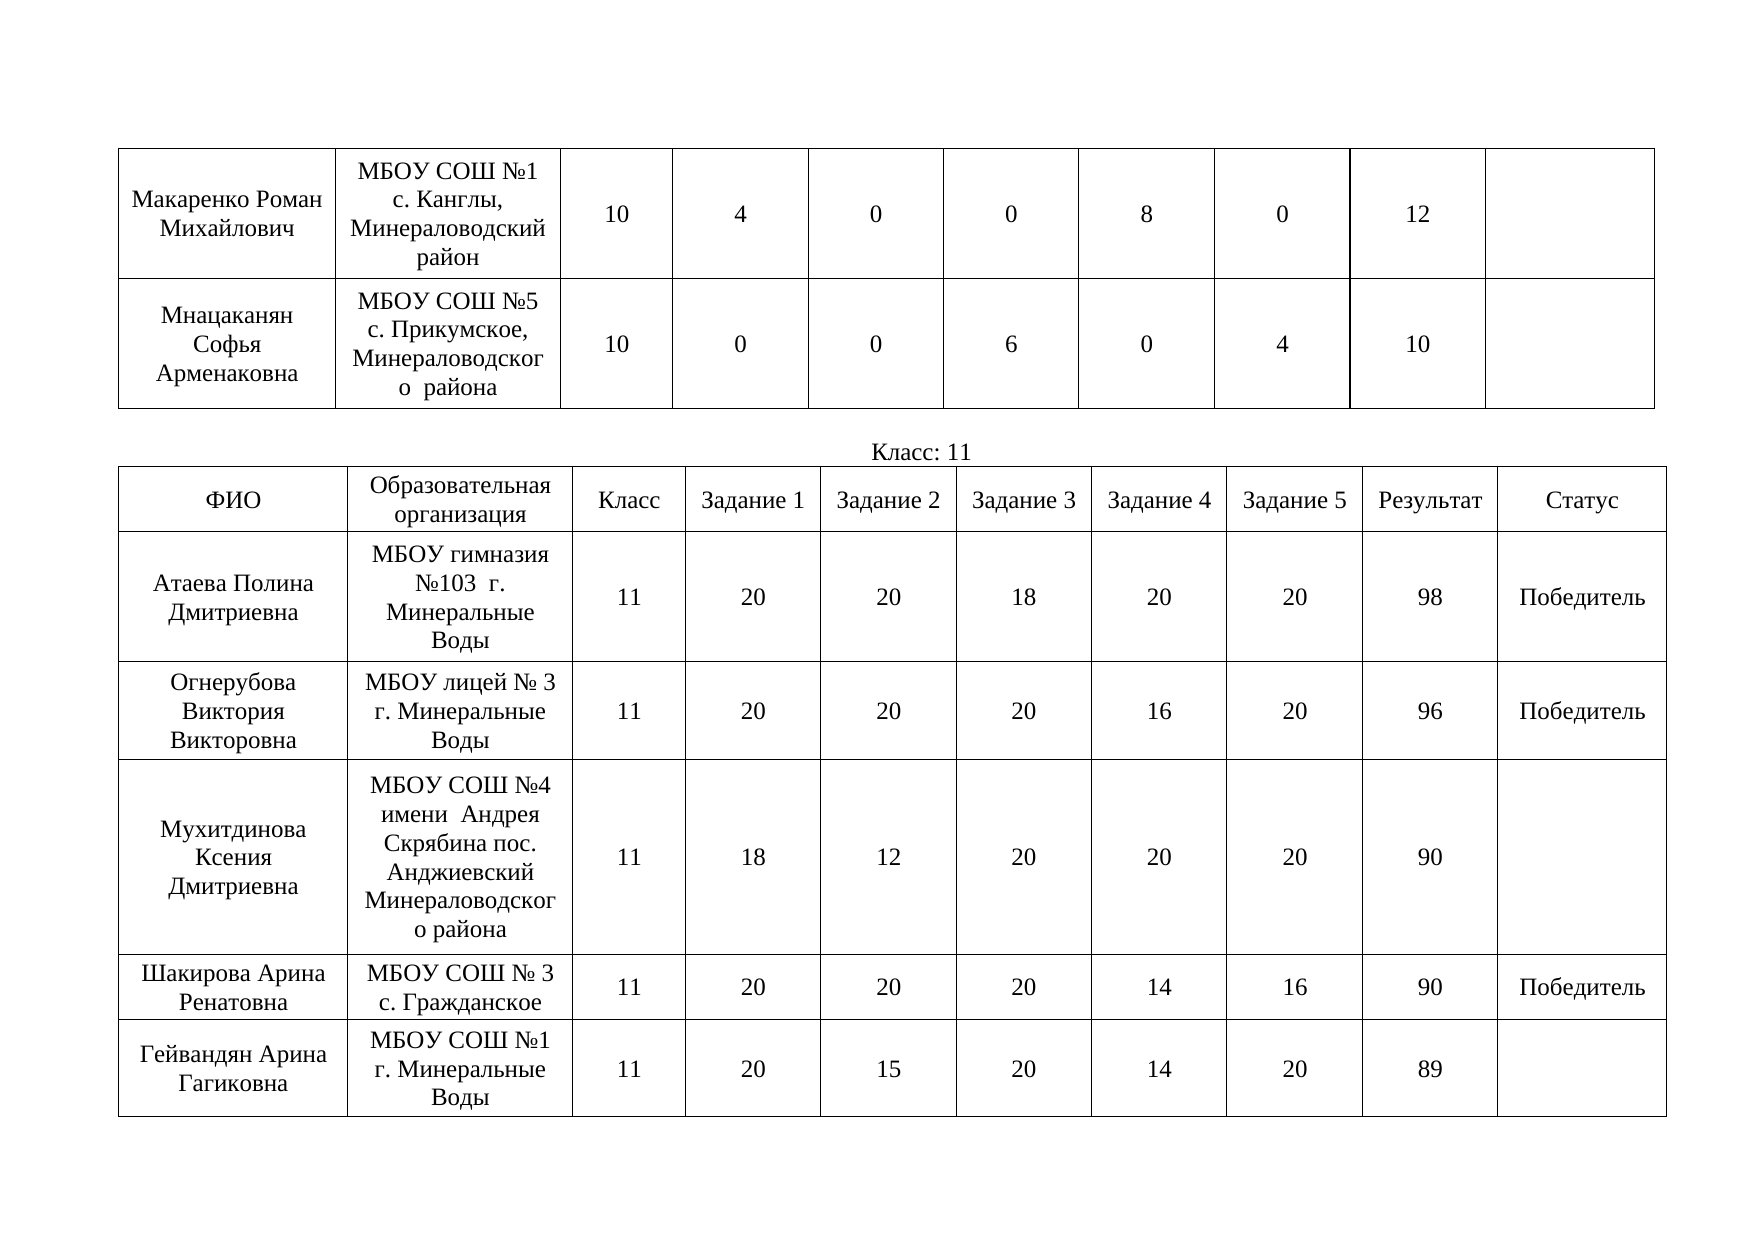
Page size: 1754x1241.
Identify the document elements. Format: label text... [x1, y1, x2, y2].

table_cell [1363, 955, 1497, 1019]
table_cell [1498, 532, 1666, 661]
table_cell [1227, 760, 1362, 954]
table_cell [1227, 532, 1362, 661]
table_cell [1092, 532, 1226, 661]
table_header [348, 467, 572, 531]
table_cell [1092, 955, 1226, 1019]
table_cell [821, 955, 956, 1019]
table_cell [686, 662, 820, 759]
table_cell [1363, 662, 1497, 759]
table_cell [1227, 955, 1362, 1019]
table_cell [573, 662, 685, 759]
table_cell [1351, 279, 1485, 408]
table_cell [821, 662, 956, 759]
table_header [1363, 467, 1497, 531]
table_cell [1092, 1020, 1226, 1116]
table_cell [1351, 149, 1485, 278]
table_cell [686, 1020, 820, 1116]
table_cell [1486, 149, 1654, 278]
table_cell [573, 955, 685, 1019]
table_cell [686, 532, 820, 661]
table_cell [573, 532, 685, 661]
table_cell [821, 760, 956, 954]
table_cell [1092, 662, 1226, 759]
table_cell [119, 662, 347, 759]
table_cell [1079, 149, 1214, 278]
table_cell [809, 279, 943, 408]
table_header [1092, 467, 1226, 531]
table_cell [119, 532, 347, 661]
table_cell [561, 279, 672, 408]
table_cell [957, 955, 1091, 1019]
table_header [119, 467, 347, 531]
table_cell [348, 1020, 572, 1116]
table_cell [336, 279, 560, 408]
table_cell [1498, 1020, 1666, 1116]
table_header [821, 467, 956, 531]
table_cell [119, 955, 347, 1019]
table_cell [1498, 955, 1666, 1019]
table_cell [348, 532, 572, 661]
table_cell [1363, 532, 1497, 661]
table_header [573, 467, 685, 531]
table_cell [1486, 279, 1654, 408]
text Класс: 11 [118, 437, 1724, 466]
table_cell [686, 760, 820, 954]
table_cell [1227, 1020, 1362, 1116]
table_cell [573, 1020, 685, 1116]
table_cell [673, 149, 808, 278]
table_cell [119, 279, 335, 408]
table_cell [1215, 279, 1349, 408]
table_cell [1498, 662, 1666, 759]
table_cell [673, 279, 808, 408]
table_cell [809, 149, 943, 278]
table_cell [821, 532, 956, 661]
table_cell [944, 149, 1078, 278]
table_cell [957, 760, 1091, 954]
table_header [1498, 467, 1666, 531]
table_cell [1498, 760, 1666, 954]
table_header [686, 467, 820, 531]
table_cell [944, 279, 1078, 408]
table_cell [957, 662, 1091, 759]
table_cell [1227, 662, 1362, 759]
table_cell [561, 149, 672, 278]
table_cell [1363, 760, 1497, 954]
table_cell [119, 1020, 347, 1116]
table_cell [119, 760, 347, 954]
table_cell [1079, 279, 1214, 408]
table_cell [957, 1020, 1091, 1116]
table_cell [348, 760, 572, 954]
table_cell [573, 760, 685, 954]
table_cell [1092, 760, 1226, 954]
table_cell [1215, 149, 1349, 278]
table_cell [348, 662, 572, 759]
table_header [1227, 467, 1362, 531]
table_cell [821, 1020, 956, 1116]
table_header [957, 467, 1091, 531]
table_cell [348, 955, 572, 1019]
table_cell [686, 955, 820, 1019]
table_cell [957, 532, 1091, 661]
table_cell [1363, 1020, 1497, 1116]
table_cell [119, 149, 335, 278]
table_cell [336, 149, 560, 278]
